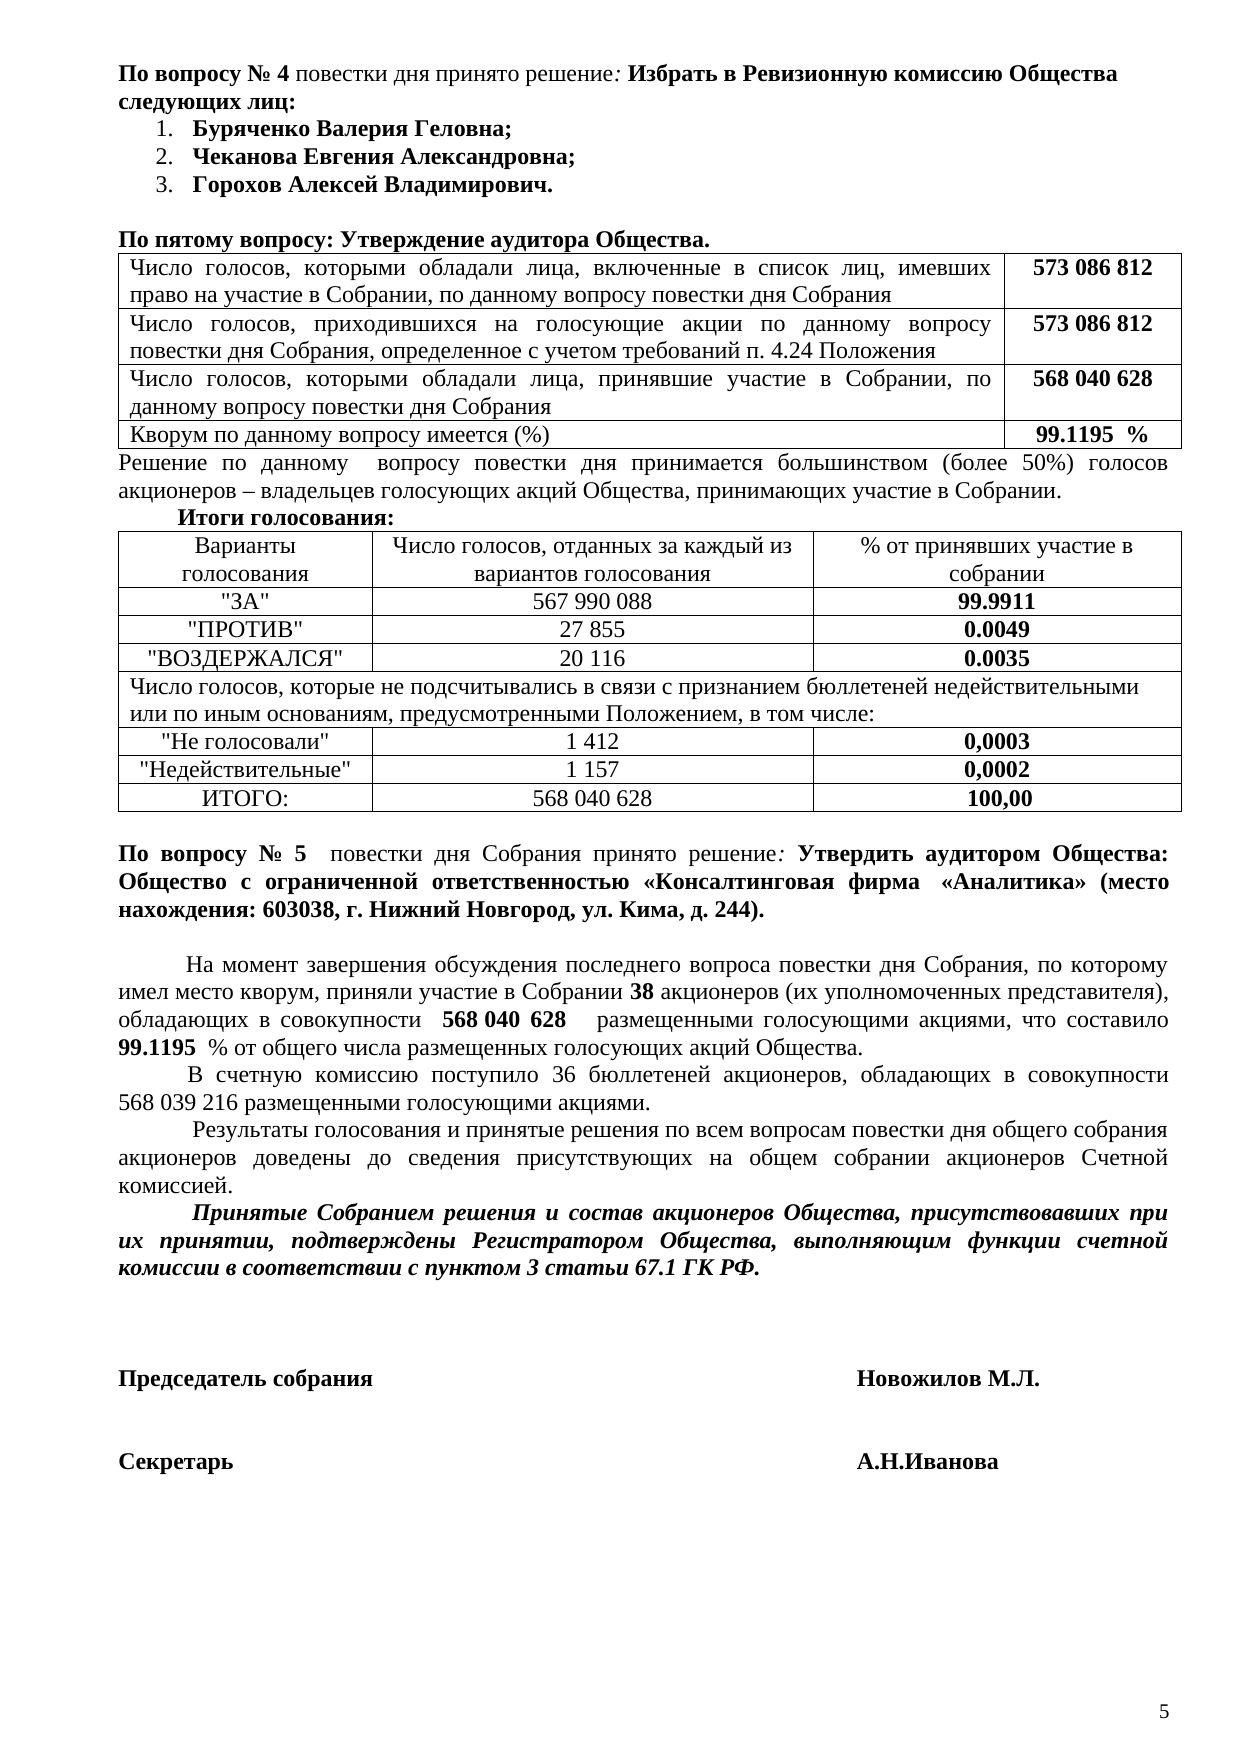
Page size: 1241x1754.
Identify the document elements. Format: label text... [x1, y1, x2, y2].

table_header Варианты голосования [119, 532, 372, 587]
table_cell "ВОЗДЕРЖАЛСЯ" [119, 644, 372, 671]
table_cell Кворум по данному вопросу имеется (%) [119, 421, 1004, 448]
table_cell Число голосов, которыми обладали лица, принявшие участие в Собрании, по данному вопросу повестки дня Собрания [119, 365, 1004, 419]
table_cell "ЗА" [119, 588, 372, 615]
text Результаты голосования и принятые решения по всем вопросам повестки дня общего собрания акционеров доведены до сведения присутствующих на общем собрании акционеров Счетной комиссией. [118, 1115, 1169, 1198]
table_cell 1 157 [373, 756, 813, 783]
text Итоги голосования: [118, 503, 1169, 531]
table_cell 568 040 628 [373, 784, 813, 811]
table_cell 0,0002 [814, 756, 1181, 783]
table_header % от принявших участие в собрании [814, 532, 1181, 587]
table_cell "Недействительные" [119, 756, 372, 783]
text По пятому вопросу: Утверждение аудитора Общества. [118, 225, 1169, 252]
list Буряченко Валерия Геловна; [155, 114, 1169, 142]
table_cell ИТОГО: [119, 784, 372, 811]
table_cell "ПРОТИВ" [119, 616, 372, 643]
table_cell 567 990 088 [373, 588, 813, 615]
text По вопросу № 4 повестки дня принято решение: Избрать в Ревизионную комиссию Общества следующих лиц: [118, 59, 1169, 114]
table_header 573 086 812 [1005, 254, 1181, 308]
text Принятые Собранием решения и состав акционеров Общества, присутствовавших при их принятии, подтверждены Регистратором Общества, выполняющим функции счетной комиссии в соответствии с пунктом 3 статьи 67.1 ГК РФ. [118, 1198, 1169, 1281]
table_header Число голосов, отданных за каждый из вариантов голосования [373, 532, 813, 587]
table_cell 568 040 628 [1005, 365, 1181, 419]
text Секретарь А.Н.Иванова [118, 1447, 1169, 1474]
table_cell 1 412 [373, 728, 813, 755]
table_cell 0.0035 [814, 644, 1181, 671]
table_cell 0,0003 [814, 728, 1181, 755]
list Горохов Алексей Владимирович. [155, 169, 1169, 197]
table_cell 100,00 [814, 784, 1181, 811]
list Чеканова Евгения Александровна; [155, 142, 1169, 169]
text На момент завершения обсуждения последнего вопроса повестки дня Собрания, по которому имел место кворум, приняли участие в Собрании 38 акционеров (их уполномоченных представителя), обладающих в совокупности 568 040 628 размещенными голосующими акциями, что составило 99.1195 % от общего числа размещенных голосующих акций Общества. [118, 950, 1169, 1060]
text По вопросу № 5 повестки дня Собрания принято решение: Утвердить аудитором Общества: Общество с ограниченной ответственностью «Консалтинговая фирма «Аналитика» (место нахождения: 603038, г. Нижний Новгород, ул. Кима, д. 244). [118, 839, 1169, 922]
text Председатель собрания Новожилов М.Л. [118, 1364, 1169, 1391]
table_cell "Не голосовали" [119, 728, 372, 755]
text В счетную комиссию поступило 36 бюллетеней акционеров, обладающих в совокупности 568 039 216 размещенными голосующими акциями. [118, 1060, 1169, 1115]
table_cell Число голосов, которые не подсчитывались в связи с признанием бюллетеней недействительными или по иным основаниям, предусмотренными Положением, в том числе: [119, 672, 1181, 727]
table_cell 99.1195 % [1005, 421, 1181, 448]
table_cell 20 116 [373, 644, 813, 671]
table_header Число голосов, которыми обладали лица, включенные в список лиц, имевших право на участие в Собрании, по данному вопросу повестки дня Собрания [119, 254, 1004, 308]
table_cell 99.9911 [814, 588, 1181, 615]
table_cell Число голосов, приходившихся на голосующие акции по данному вопросу повестки дня Собрания, определенное с учетом требований п. 4.24 Положения [119, 309, 1004, 364]
text Решение по данному вопросу повестки дня принимается большинством (более 50%) голосов акционеров – владельцев голосующих акций Общества, принимающих участие в Собрании. [118, 449, 1169, 503]
table_cell 573 086 812 [1005, 309, 1181, 364]
table_cell 27 855 [373, 616, 813, 643]
table_cell 0.0049 [814, 616, 1181, 643]
